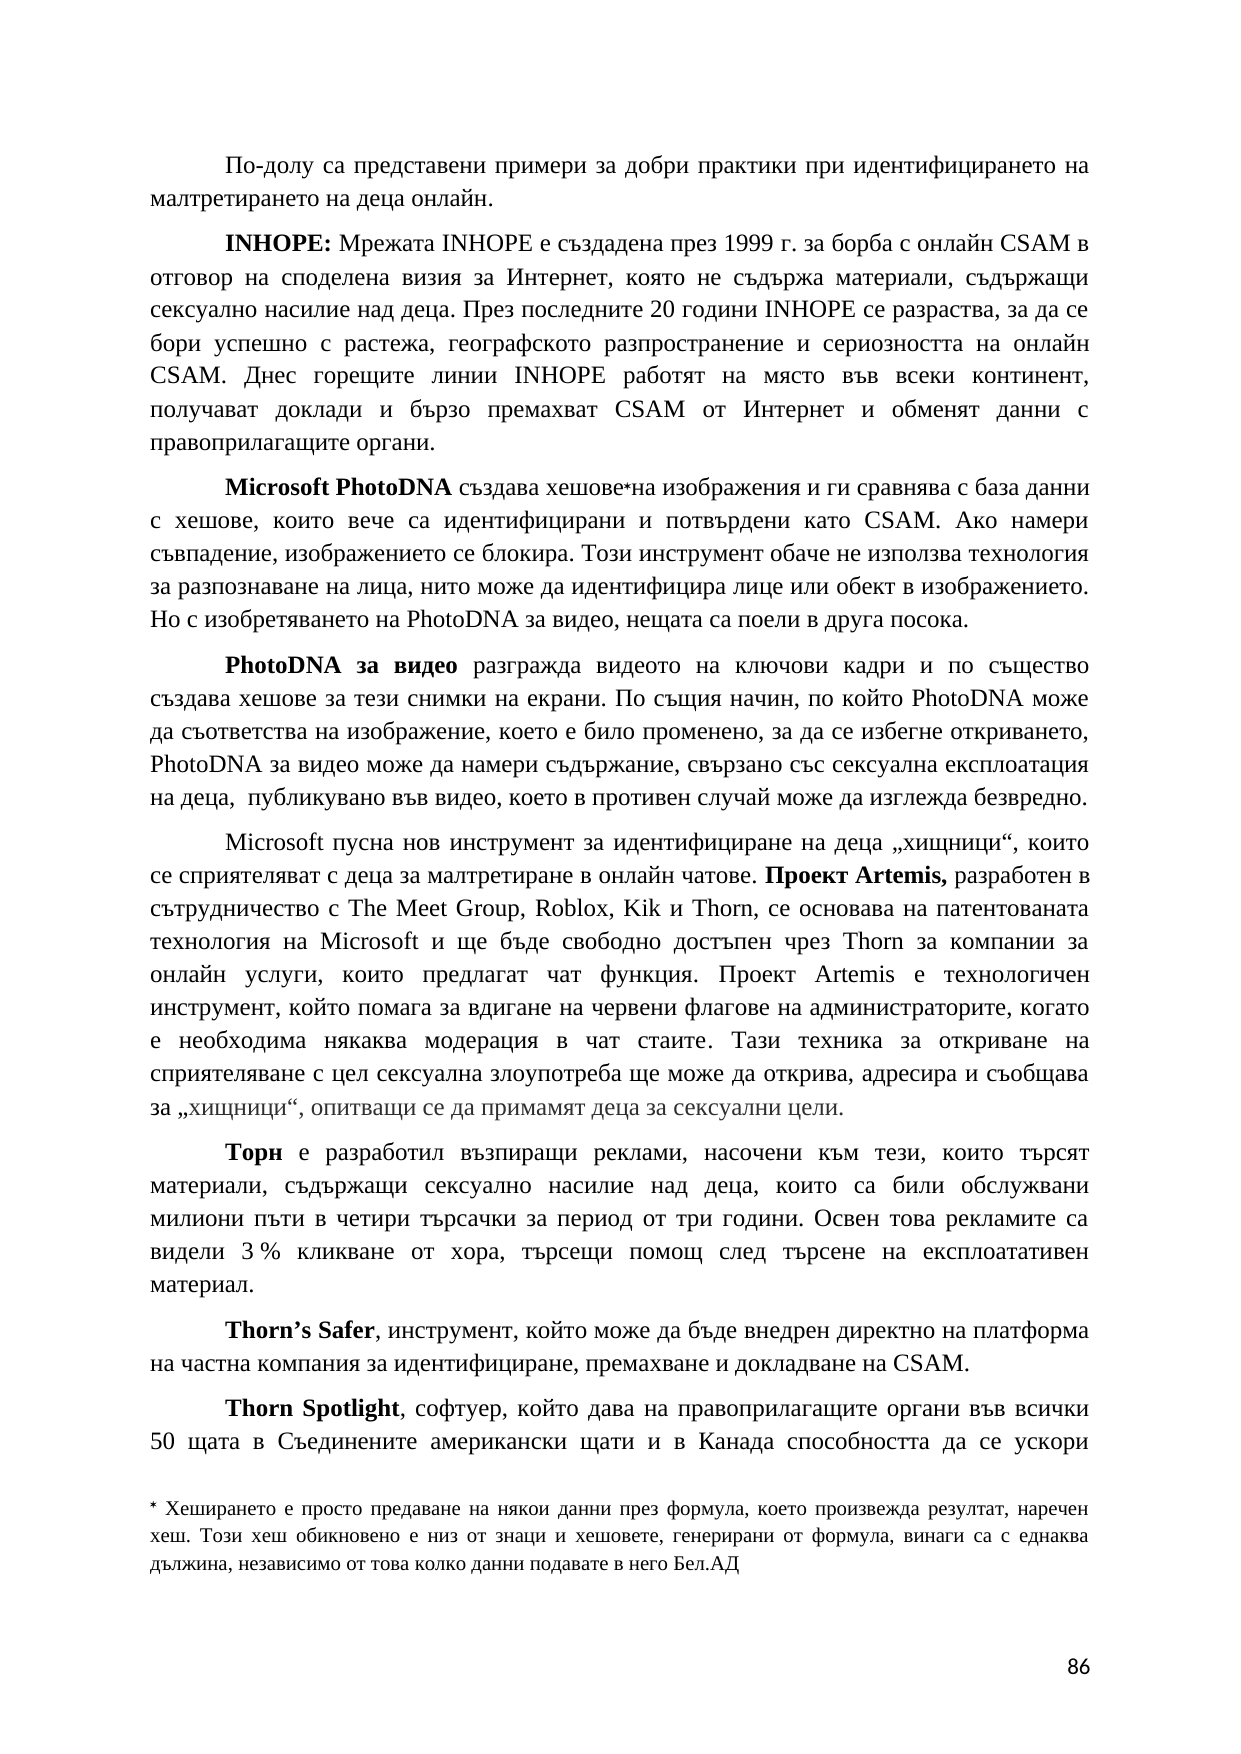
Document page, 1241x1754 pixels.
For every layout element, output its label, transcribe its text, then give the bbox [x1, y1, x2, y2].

text Microsoft PhotoDNA създава хешовена изображения и ги сравнява с база данни с хешове, които вече са идентифицирани и потвърдени като CSAM. Ако намери съвпадение, изображението се блокира. Този инструмент обаче не използва технология за разпознаване на лица, нито може да идентифицира лице или обект в изображението. Но с изобретяването на PhotoDNA за видео, нещата са поели в друга посока. [150, 472, 1090, 633]
text Thorn’s Safer, инструмент, който може да бъде внедрен директно на платформа на частна компания за идентифициране, премахване и докладване на CSAM. [150, 1315, 1090, 1376]
text Торн е разработил възпиращи реклами, насочени към тези, които търсят материали, съдържащи сексуално насилие над деца, които са били обслужвани милиони пъти в четири търсачки за период от три години. Освен това рекламите са видели 3 % кликване от хора, търсещи помощ след търсене на експлоатативен материал. [150, 1137, 1090, 1298]
text INHOPE: Мрежата INHOPE е създадена през 1999 г. за борба с онлайн CSAM в отговор на споделена визия за Интернет, която не съдържа материали, съдържащи сексуално насилие над деца. През последните 20 години INHOPE се разраства, за да се бори успешно с растежа, географското разпространение и сериозността на онлайн CSAM. Днес горещите линии INHOPE работят на място във всеки континент, получават доклади и бързо премахват CSAM от Интернет и обменят данни с правоприлагащите органи. [150, 228, 1090, 455]
text PhotoDNA за видео разгражда видеото на ключови кадри и по същество създава хешове за тези снимки на екрани. По същия начин, по който PhotoDNA може да съответства на изображение, което е било променено, за да се избегне откриването, PhotoDNA за видео може да намери съдържание, свързано със сексуална експлоатация на деца, публикувано във видео, което в противен случай може да изглежда безвредно. [150, 650, 1090, 811]
text Microsoft пусна нов инструмент за идентифициране на деца „хищници“, които се сприятеляват с деца за малтретиране в онлайн чатове. Проект Artemis, разработен в сътрудничество с The Meet Group, Roblox, Kik и Thorn, се основава на патентованата технология на Microsoft и ще бъде свободно достъпен чрез Thorn за компании за онлайн услуги, които предлагат чат функция. Проект Artemis е технологичен инструмент, който помага за вдигане на червени флагове на администраторите, когато е необходима някаква модерация в чат стаите. Тази техника за откриване на сприятеляване с цел сексуална злоупотреба ще може да открива, адресира и съобщава за „хищници“, опитващи се да примамят деца за сексуални цели. [150, 827, 1090, 1120]
text По-долу са представени примери за добри практики при идентифицирането на малтретирането на деца онлайн. [150, 150, 1090, 212]
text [150, 1393, 1090, 1455]
